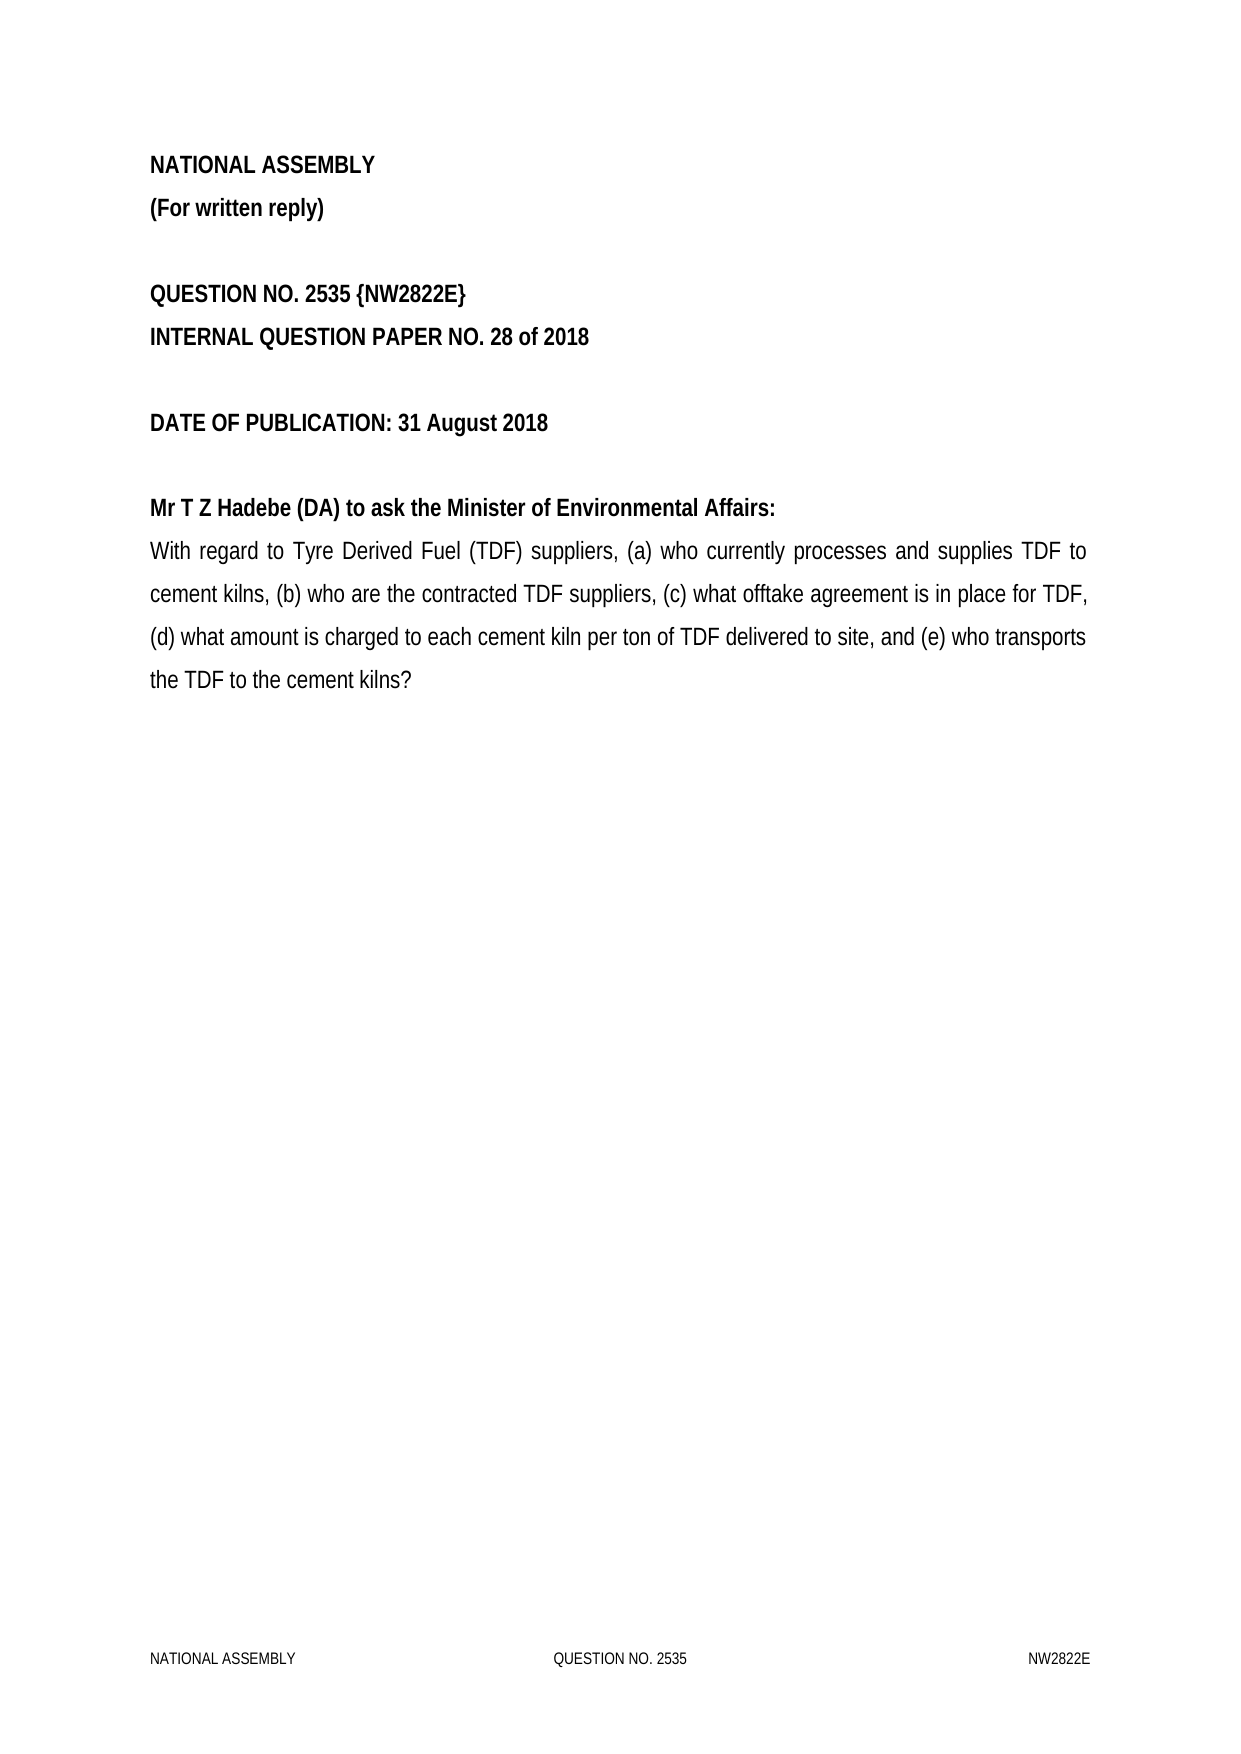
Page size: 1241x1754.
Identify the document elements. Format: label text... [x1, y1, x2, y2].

text With regard to Tyre Derived Fuel (TDF) suppliers, (a) who currently processes and supplies TDF to cement kilns, (b) who are the contracted TDF suppliers, (c) what offtake agreement is in place for TDF, (d) what amount is charged to each cement kiln per ton of TDF delivered to site, and (e) who transports the TDF to the cement kilns? [150, 536, 1090, 694]
text Mr T Z Hadebe (DA) to ask the Minister of Environmental Affairs: [150, 493, 1090, 522]
text QUESTION NO. 2535 {NW2822E} [150, 279, 1090, 307]
text NATIONAL ASSEMBLY [150, 150, 1090, 179]
text (For written reply) [150, 193, 1090, 222]
text DATE OF PUBLICATION: 31 August 2018 [150, 407, 1090, 436]
text INTERNAL QUESTION PAPER NO. 28 of 2018 [150, 322, 1090, 350]
